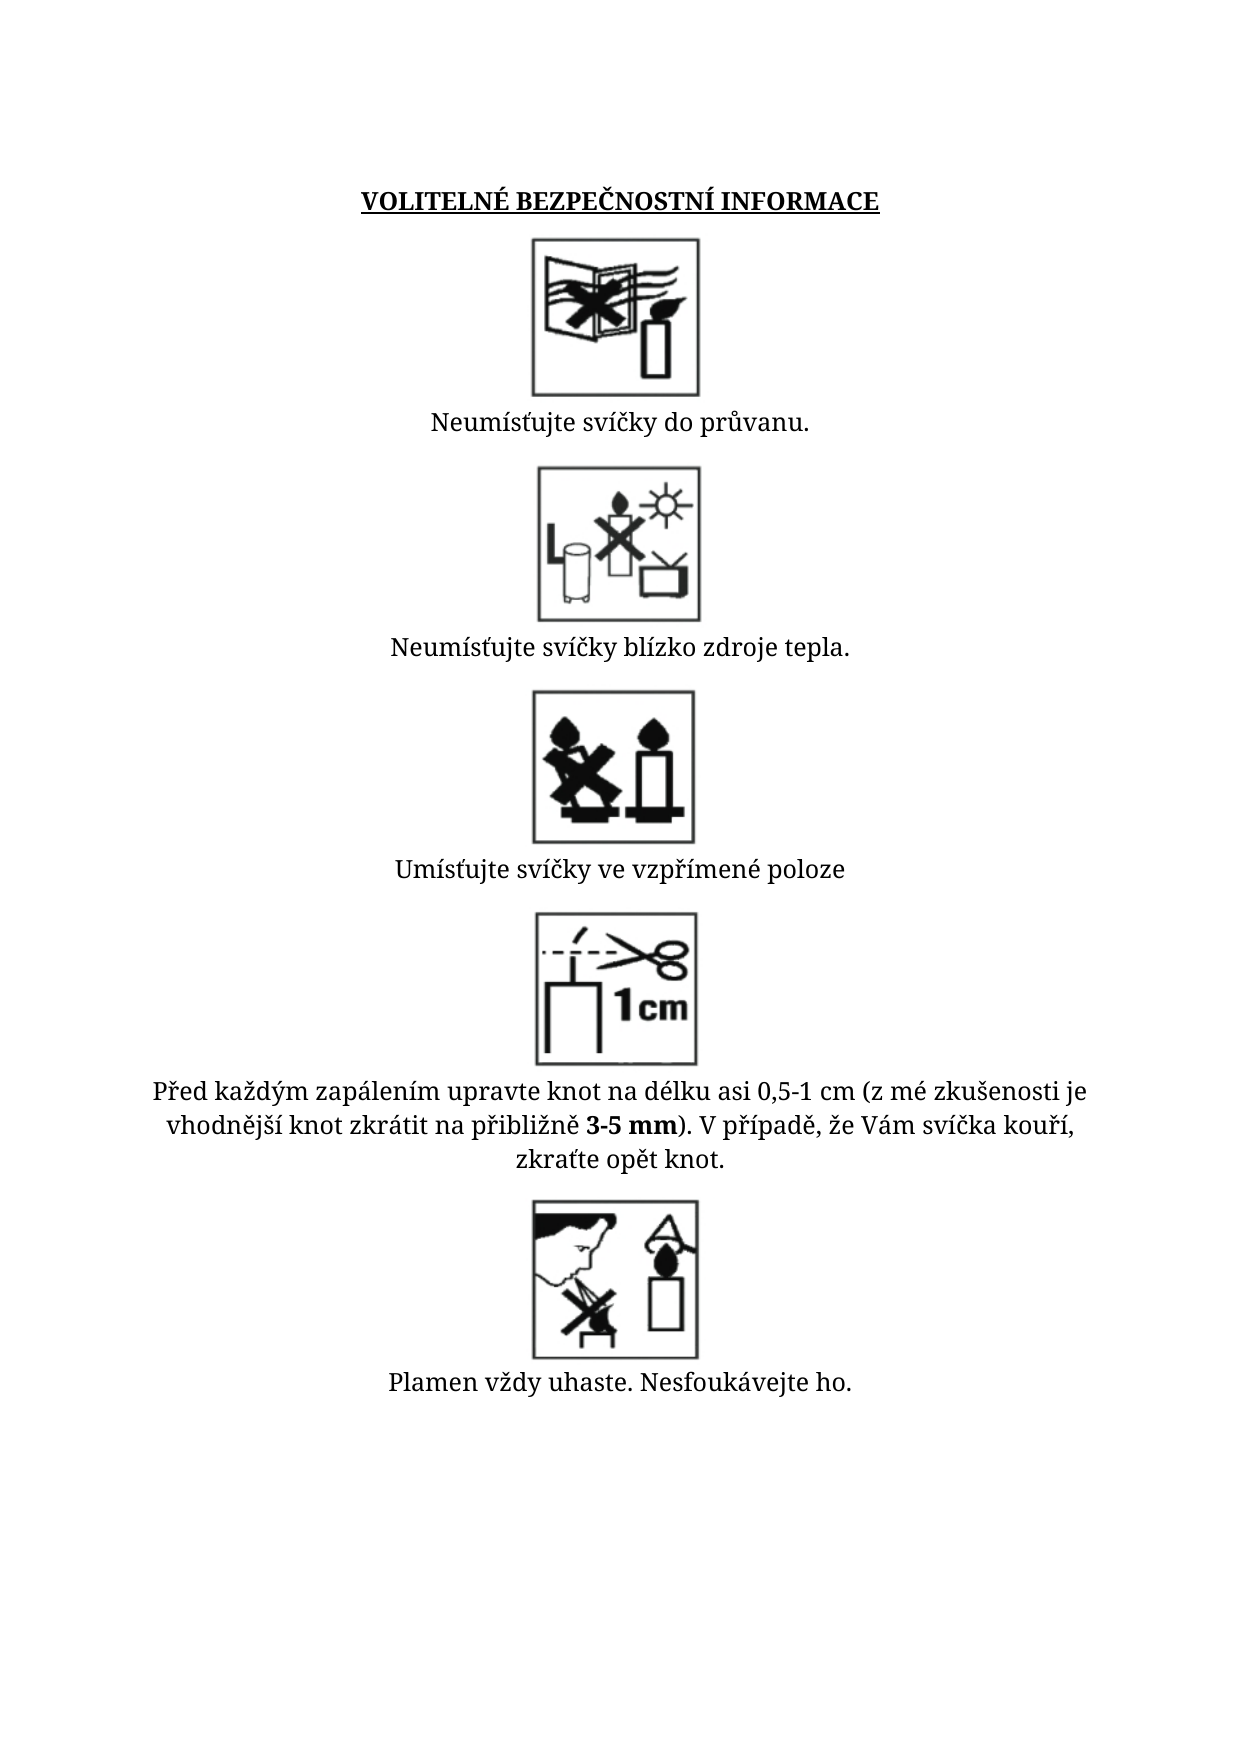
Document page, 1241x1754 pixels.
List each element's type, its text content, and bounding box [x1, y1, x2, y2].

text Před každým zapálením upravte knot na délku asi 0,5-1 cm (z mé zkušenosti je vhodnější knot zkrátit na přibližně 3-5 mm). V případě, že Vám svíčka kouří, zkraťte opět knot. [148, 1073, 1093, 1175]
picture [524, 684, 716, 852]
text Plamen vždy uhaste. Nesfoukávejte ho. [148, 1364, 1093, 1398]
text Neumísťujte svíčky blízko zdroje tepla. [148, 629, 1093, 663]
picture [527, 231, 713, 405]
picture [533, 460, 707, 630]
text VOLITELNÉ BEZPEČNOSTNÍ INFORMACE [148, 183, 1093, 217]
text Umísťujte svíčky ve vzpřímené poloze [148, 852, 1093, 886]
text Neumísťujte svíčky do průvanu. [148, 405, 1093, 439]
picture [525, 1197, 715, 1365]
picture [527, 907, 714, 1074]
